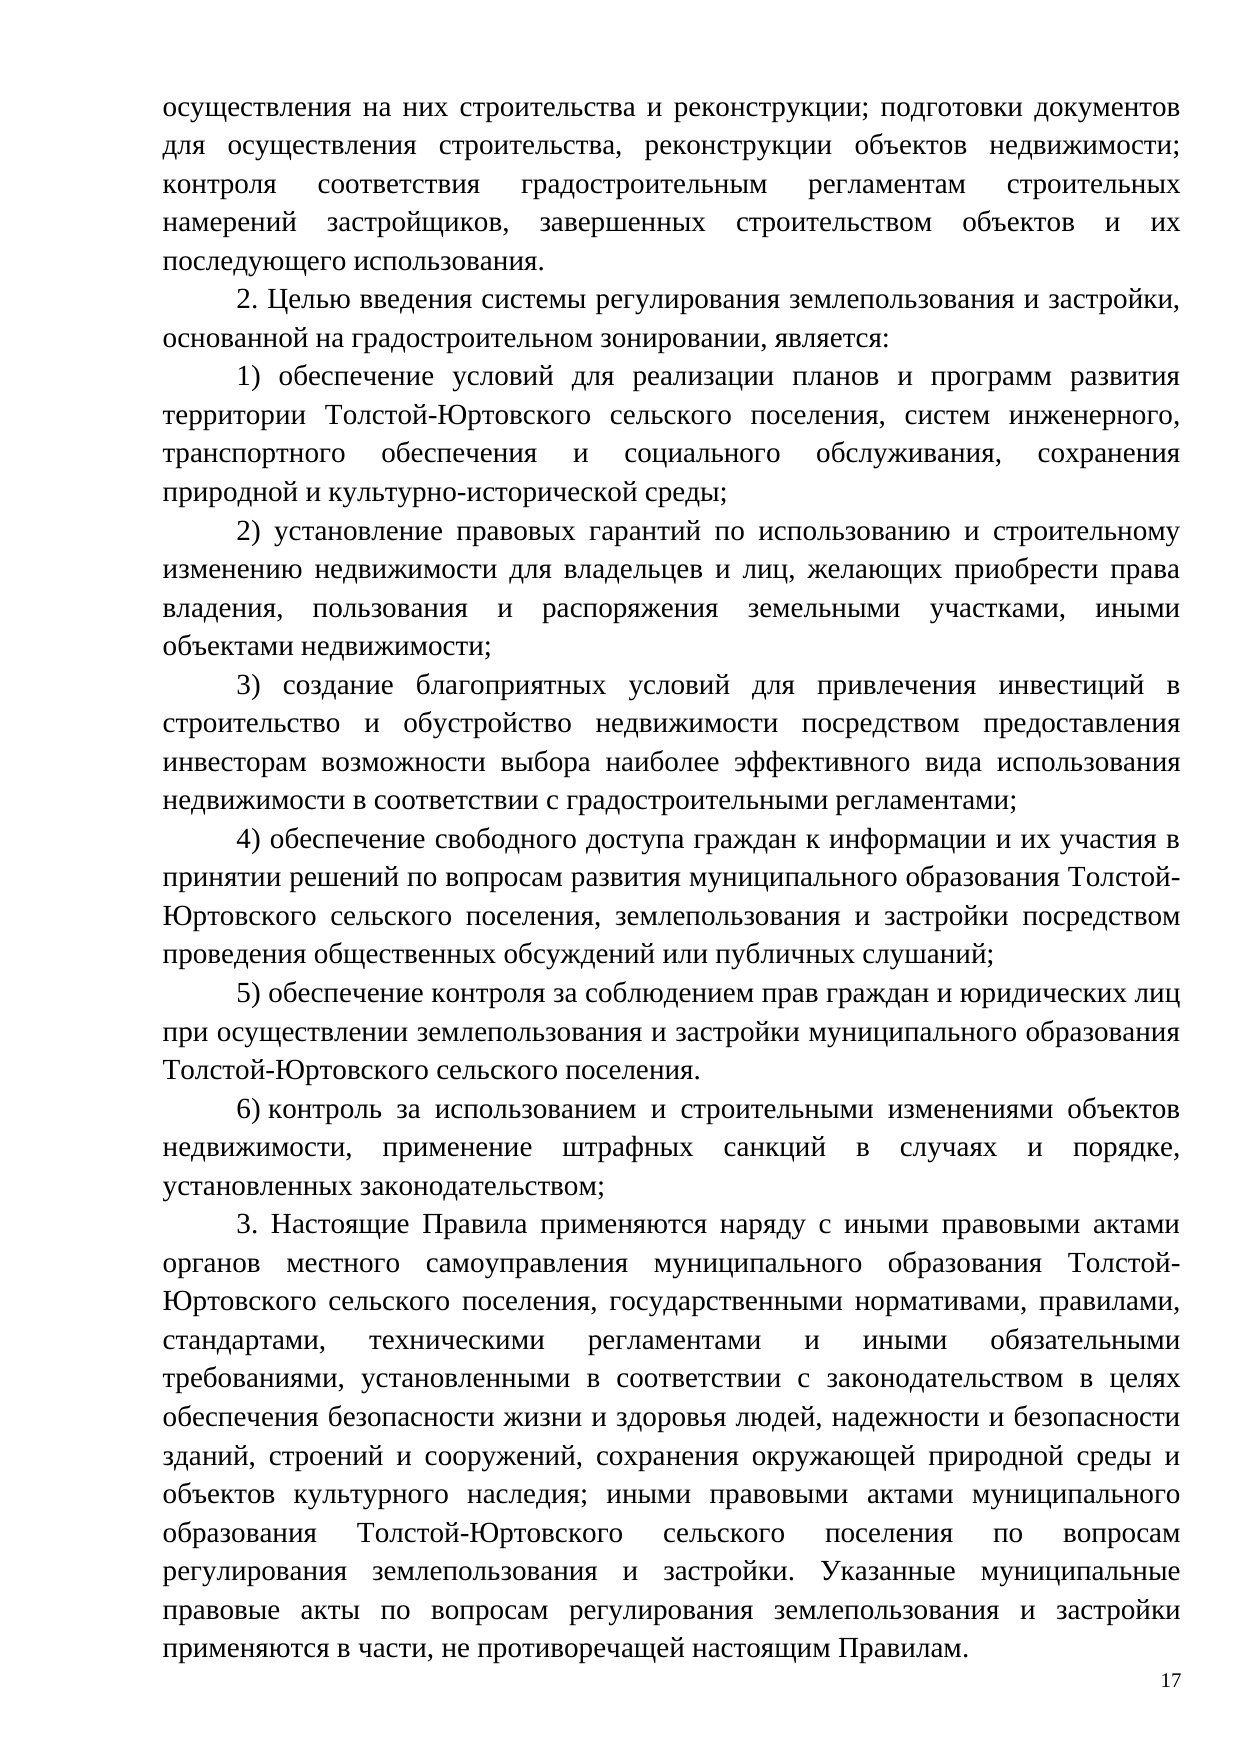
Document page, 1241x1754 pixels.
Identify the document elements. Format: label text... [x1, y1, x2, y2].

text 1) обеспечение условий для реализации планов и программ развития территории Толстой-Юртовского сельского поселения, систем инженерного, транспортного обеспечения и социального обслуживания, сохранения природной и культурно-исторической среды; [162, 358, 1181, 508]
text 3. Настоящие Правила применяются наряду с иными правовыми актами органов местного самоуправления муниципального образования Толстой-Юртовского сельского поселения, государственными нормативами, правилами, стандартами, техническими регламентами и иными обязательными требованиями, установленными в соответствии с законодательством в целях обеспечения безопасности жизни и здоровья людей, надежности и безопасности зданий, строений и сооружений, сохранения окружающей природной среды и объектов культурного наследия; иными правовыми актами муниципального образования Толстой-Юртовского сельского поселения по вопросам регулирования землепользования и застройки. Указанные муниципальные правовые акты по вопросам регулирования землепользования и застройки применяются в части, не противоречащей настоящим Правилам. [162, 1206, 1181, 1664]
text 5) обеспечение контроля за соблюдением прав граждан и юридических лиц при осуществлении землепользования и застройки муниципального образования Толстой-Юртовского сельского поселения. [162, 975, 1181, 1086]
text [162, 89, 1181, 276]
text 6) контроль за использованием и строительными изменениями объектов недвижимости, применение штрафных санкций в случаях и порядке, установленных законодательством; [162, 1091, 1181, 1201]
text 2. Целью введения системы регулирования землепользования и застройки, основанной на градостроительном зонировании, является: [162, 281, 1181, 353]
text 2) установление правовых гарантий по использованию и строительному изменению недвижимости для владельцев и лиц, желающих приобрести права владения, пользования и распоряжения земельными участками, иными объектами недвижимости; [162, 513, 1181, 662]
text 4) обеспечение свободного доступа граждан к информации и их участия в принятии решений по вопросам развития муниципального образования Толстой-Юртовского сельского поселения, землепользования и застройки посредством проведения общественных обсуждений или публичных слушаний; [162, 821, 1181, 970]
text 3) создание благоприятных условий для привлечения инвестиций в строительство и обустройство недвижимости посредством предоставления инвесторам возможности выбора наиболее эффективного вида использования недвижимости в соответствии с градостроительными регламентами; [162, 667, 1181, 816]
